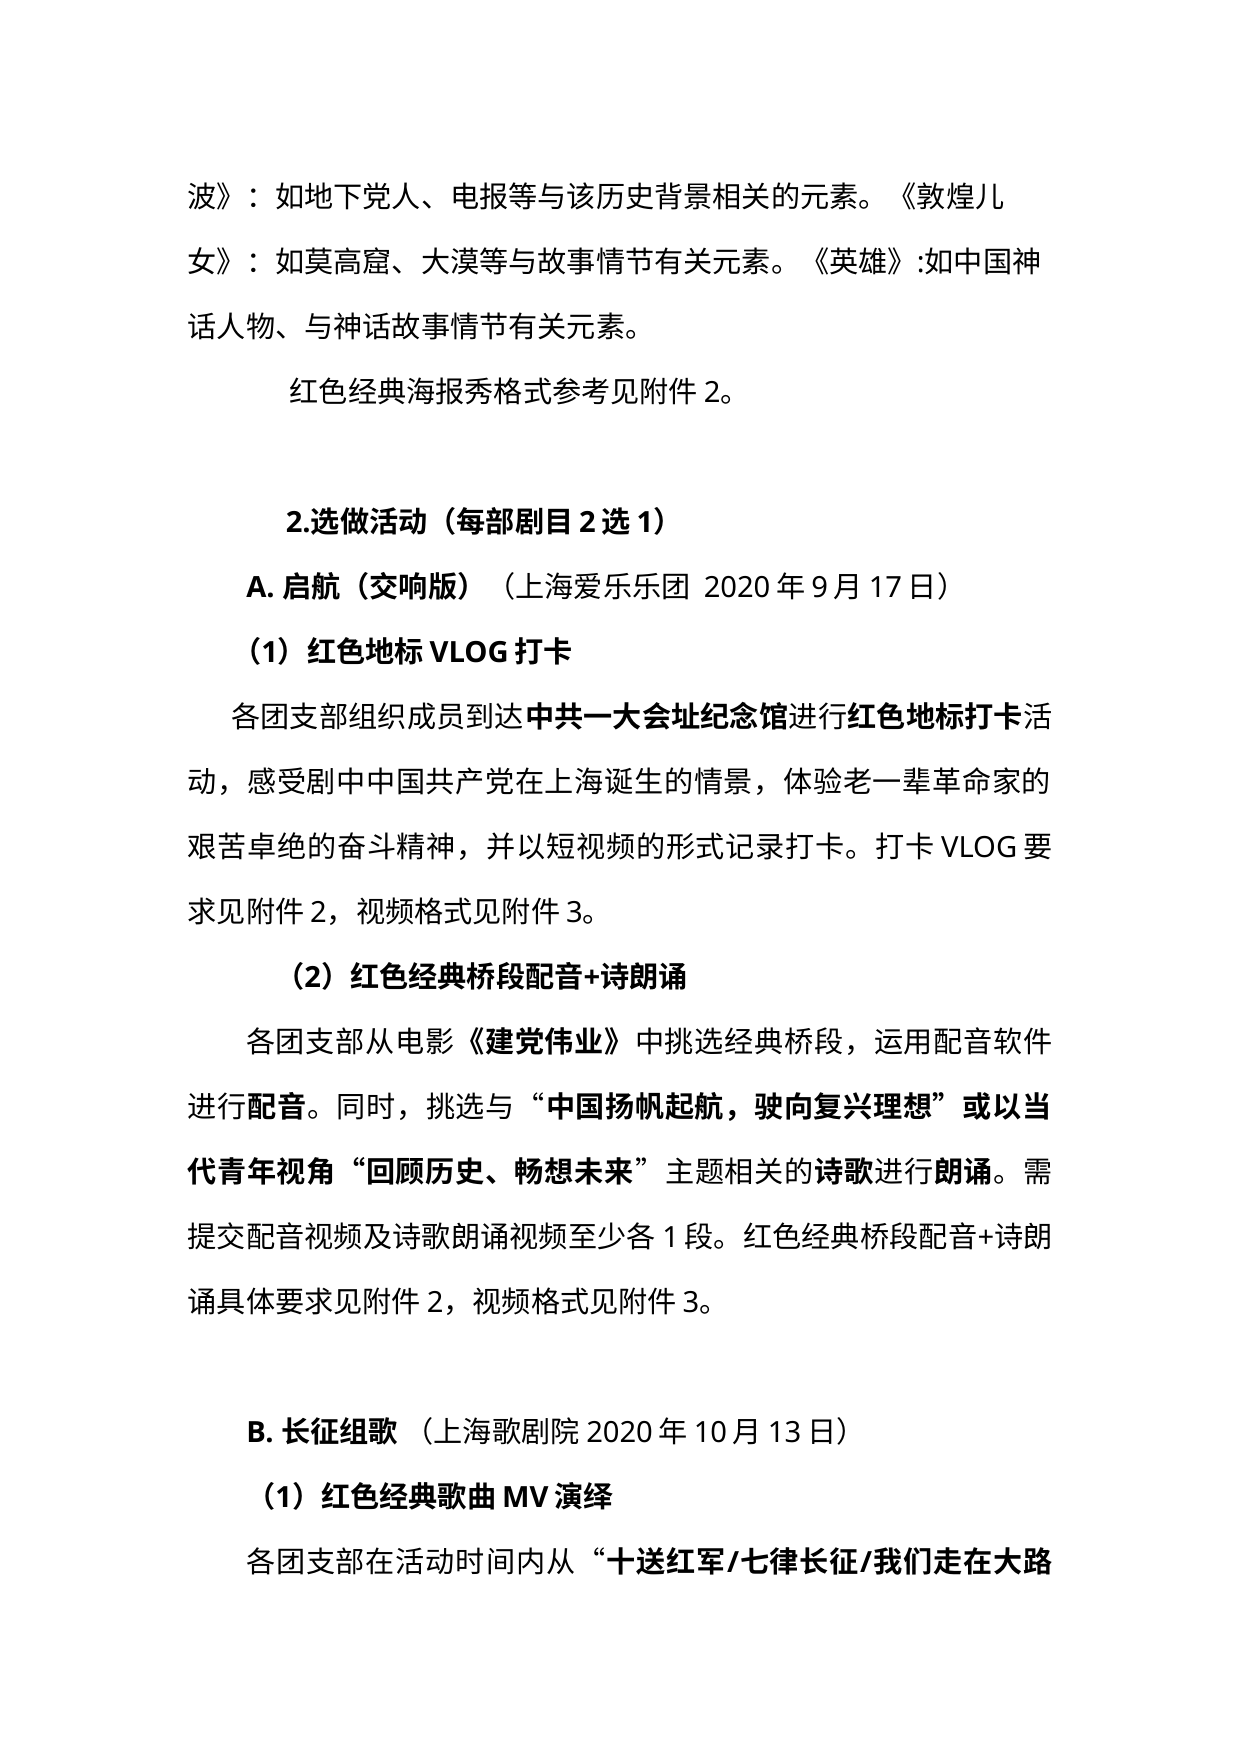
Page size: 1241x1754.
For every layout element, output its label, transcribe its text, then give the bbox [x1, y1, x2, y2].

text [187, 162, 1053, 357]
text 红色经典海报秀格式参考见附件2。 [231, 357, 1053, 422]
text 2.选做活动（每部剧目2选1） [256, 487, 1053, 552]
list 红色经典桥段配音+诗朗诵 [231, 942, 1053, 1007]
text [187, 1527, 1053, 1592]
list 长征组歌 （上海歌剧院 2020年10月13日） [187, 1397, 1053, 1462]
text 各团支部组织成员到达中共一大会址纪念馆进行红色地标打卡活动，感受剧中中国共产党在上海诞生的情景，体验老一辈革命家的艰苦卓绝的奋斗精神，并以短视频的形式记录打卡。打卡VLOG要求见附件2，视频格式见附件3。 [187, 682, 1053, 942]
list 红色地标VLOG打卡 [232, 617, 1053, 682]
list 启航（交响版）（上海爱乐乐团 2020年9月17日） [187, 552, 1053, 617]
list 红色经典歌曲MV演绎 [187, 1462, 1053, 1527]
text 各团支部从电影《建党伟业》中挑选经典桥段，运用配音软件进行配音。同时，挑选与“中国扬帆起航，驶向复兴理想”或以当代青年视角“回顾历史、畅想未来”主题相关的诗歌进行朗诵。需提交配音视频及诗歌朗诵视频至少各1段。红色经典桥段配音+诗朗诵具体要求见附件2，视频格式见附件3。 [187, 1007, 1053, 1332]
